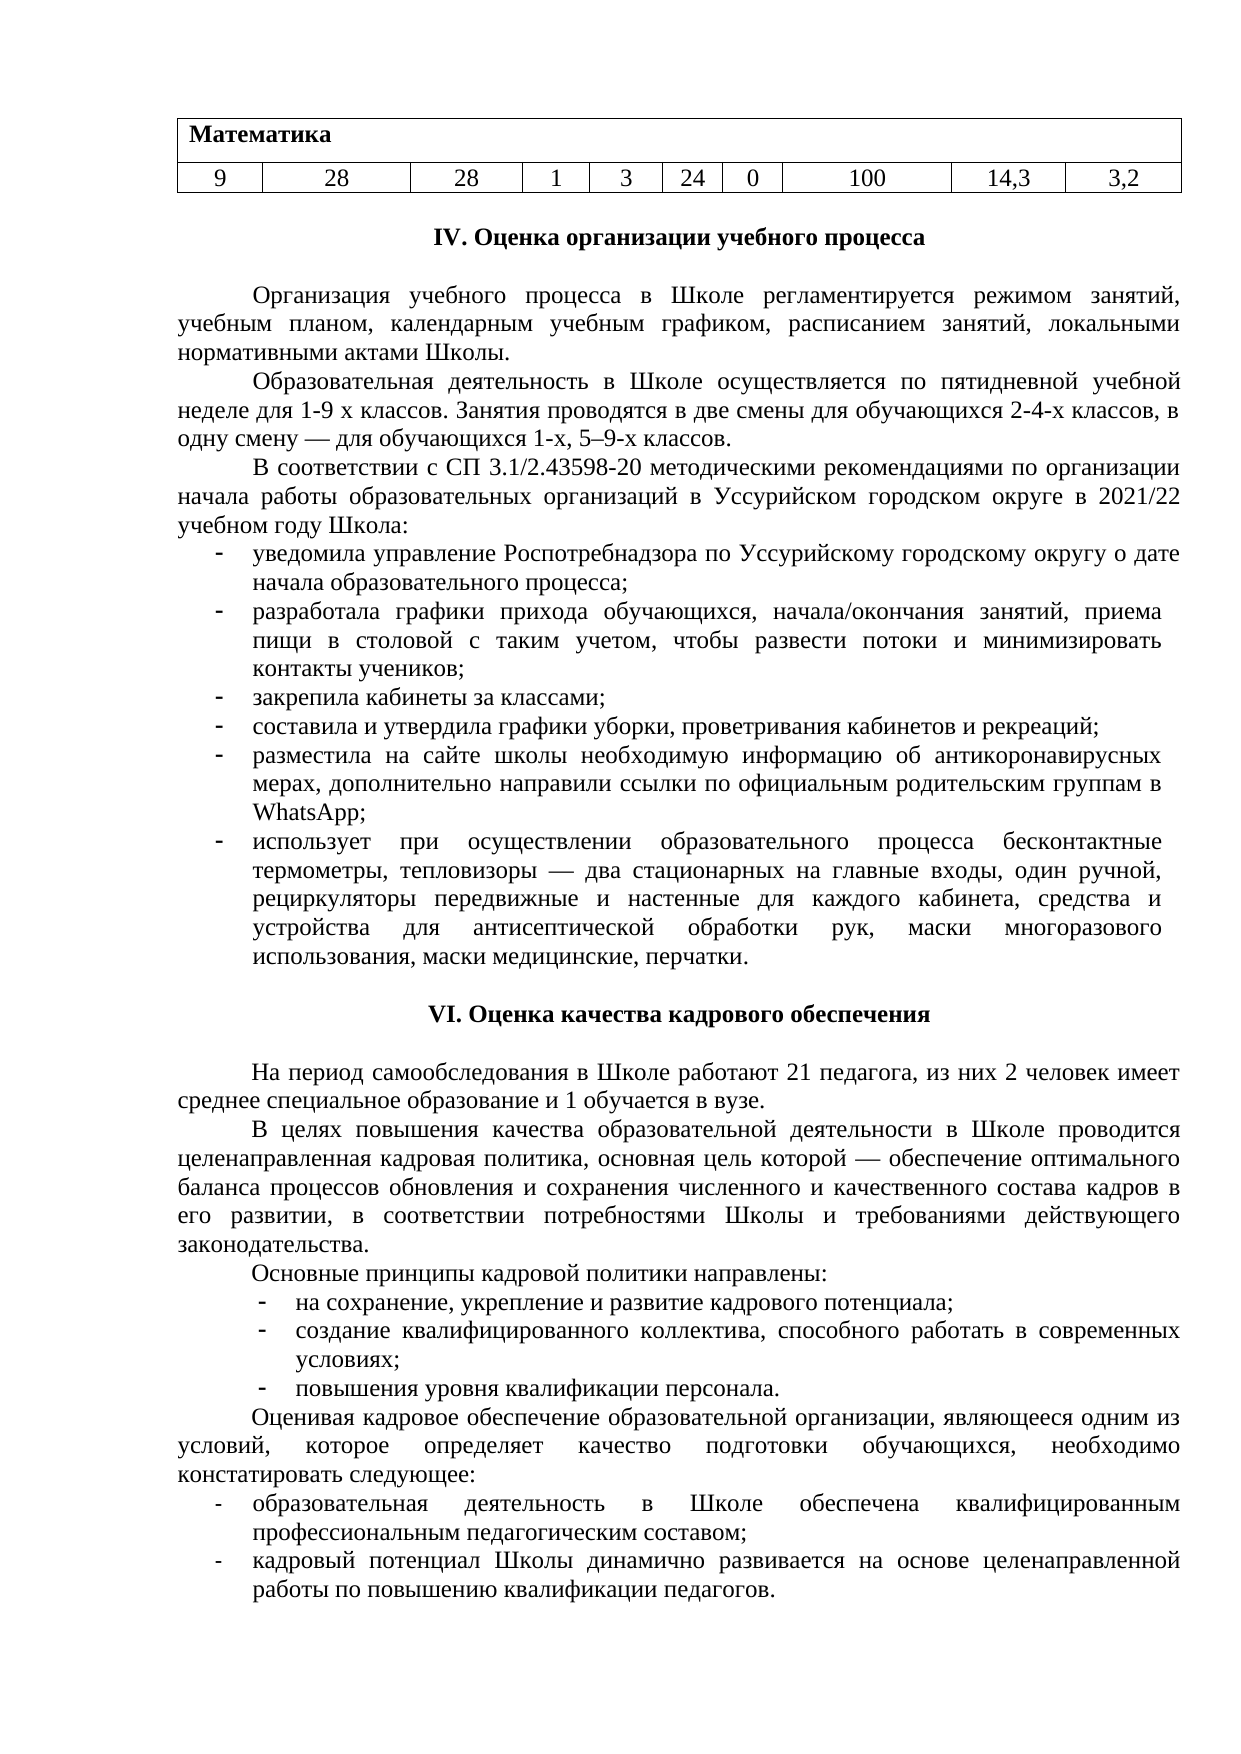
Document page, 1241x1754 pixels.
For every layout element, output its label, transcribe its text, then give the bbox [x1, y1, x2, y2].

table_cell 14,3 [952, 163, 1065, 192]
table_cell 0 [723, 163, 782, 192]
table_cell 3,2 [1066, 163, 1181, 192]
table_cell 3 [590, 163, 662, 192]
list кадровый потенциал Школы динамично развивается на основе целенаправленной работы по повышению квалификации педагогов. [215, 1546, 1181, 1603]
table_cell 28 [411, 163, 522, 192]
table_cell 28 [263, 163, 410, 192]
list использует при осуществлении образовательного процесса бесконтактные термометры, тепловизоры — два стационарных на главные входы, один ручной, рециркуляторы передвижные и настенные для каждого кабинета, средства и устройства для антисептической обработки рук, маски многоразового использования, маски медицинские, перчатки. [215, 826, 1162, 970]
text Основные принципы кадровой политики направлены: [177, 1258, 1181, 1287]
text VI. Оценка качества кадрового обеспечения [177, 999, 1181, 1028]
text Оценивая кадровое обеспечение образовательной организации, являющееся одним из условий, которое определяет качество подготовки обучающихся, необходимо констатировать следующее: [177, 1402, 1181, 1488]
list разместила на сайте школы необходимую информацию об антикоронавирусных мерах, дополнительно направили ссылки по официальным родительским группам в WhatsApp; [215, 740, 1162, 826]
table_cell 24 [663, 163, 722, 192]
text В целях повышения качества образовательной деятельности в Школе проводится целенаправленная кадровая политика, основная цель которой — обеспечение оптимального баланса процессов обновления и сохранения численного и качественного состава кадров в его развитии, в соответствии потребностями Школы и требованиями действующего законодательства. [177, 1114, 1181, 1258]
list составила и утвердила графики уборки, проветривания кабинетов и рекреаций; [215, 711, 1162, 740]
list на сохранение, укрепление и развитие кадрового потенциала; [258, 1287, 1181, 1316]
text На период самообследования в Школе работают 21 педагога, из них 2 человек имеет среднее специальное образование и 1 обучается в вузе. [177, 1057, 1181, 1114]
list закрепила кабинеты за классами; [215, 682, 1162, 711]
list повышения уровня квалификации персонала. [258, 1373, 1181, 1402]
text Организация учебного процесса в Школе регламентируется режимом занятий, учебным планом, календарным учебным графиком, расписанием занятий, локальными нормативными актами Школы. [177, 280, 1181, 366]
text Образовательная деятельность в Школе осуществляется по пятидневной учебной неделе для 1-9 х классов. Занятия проводятся в две смены для обучающихся 2-4-х классов, в одну смену — для обучающихся 1-х, 5–9-х классов. [177, 366, 1181, 452]
list создание квалифицированного коллектива, способного работать в современных условиях; [258, 1316, 1181, 1373]
list уведомила управление Роспотребнадзора по Уссурийскому городскому округу о дате начала образовательного процесса; [215, 538, 1181, 596]
table_cell 100 [783, 163, 951, 192]
table_cell Математика [178, 119, 1181, 162]
list образовательная деятельность в Школе обеспечена квалифицированным профессиональным педагогическим составом; [215, 1488, 1181, 1546]
table_cell 1 [523, 163, 589, 192]
text В соответствии с СП 3.1/2.43598-20 методическими рекомендациями по организации начала работы образовательных организаций в Уссурийском городском округе в 2021/22 учебном году Школа: [177, 452, 1181, 538]
text IV. Оценка организации учебного процесса [177, 222, 1181, 251]
table_cell 9 [178, 163, 262, 192]
list разработала графики прихода обучающихся, начала/окончания занятий, приема пищи в столовой с таким учетом, чтобы развести потоки и минимизировать контакты учеников; [215, 596, 1162, 682]
